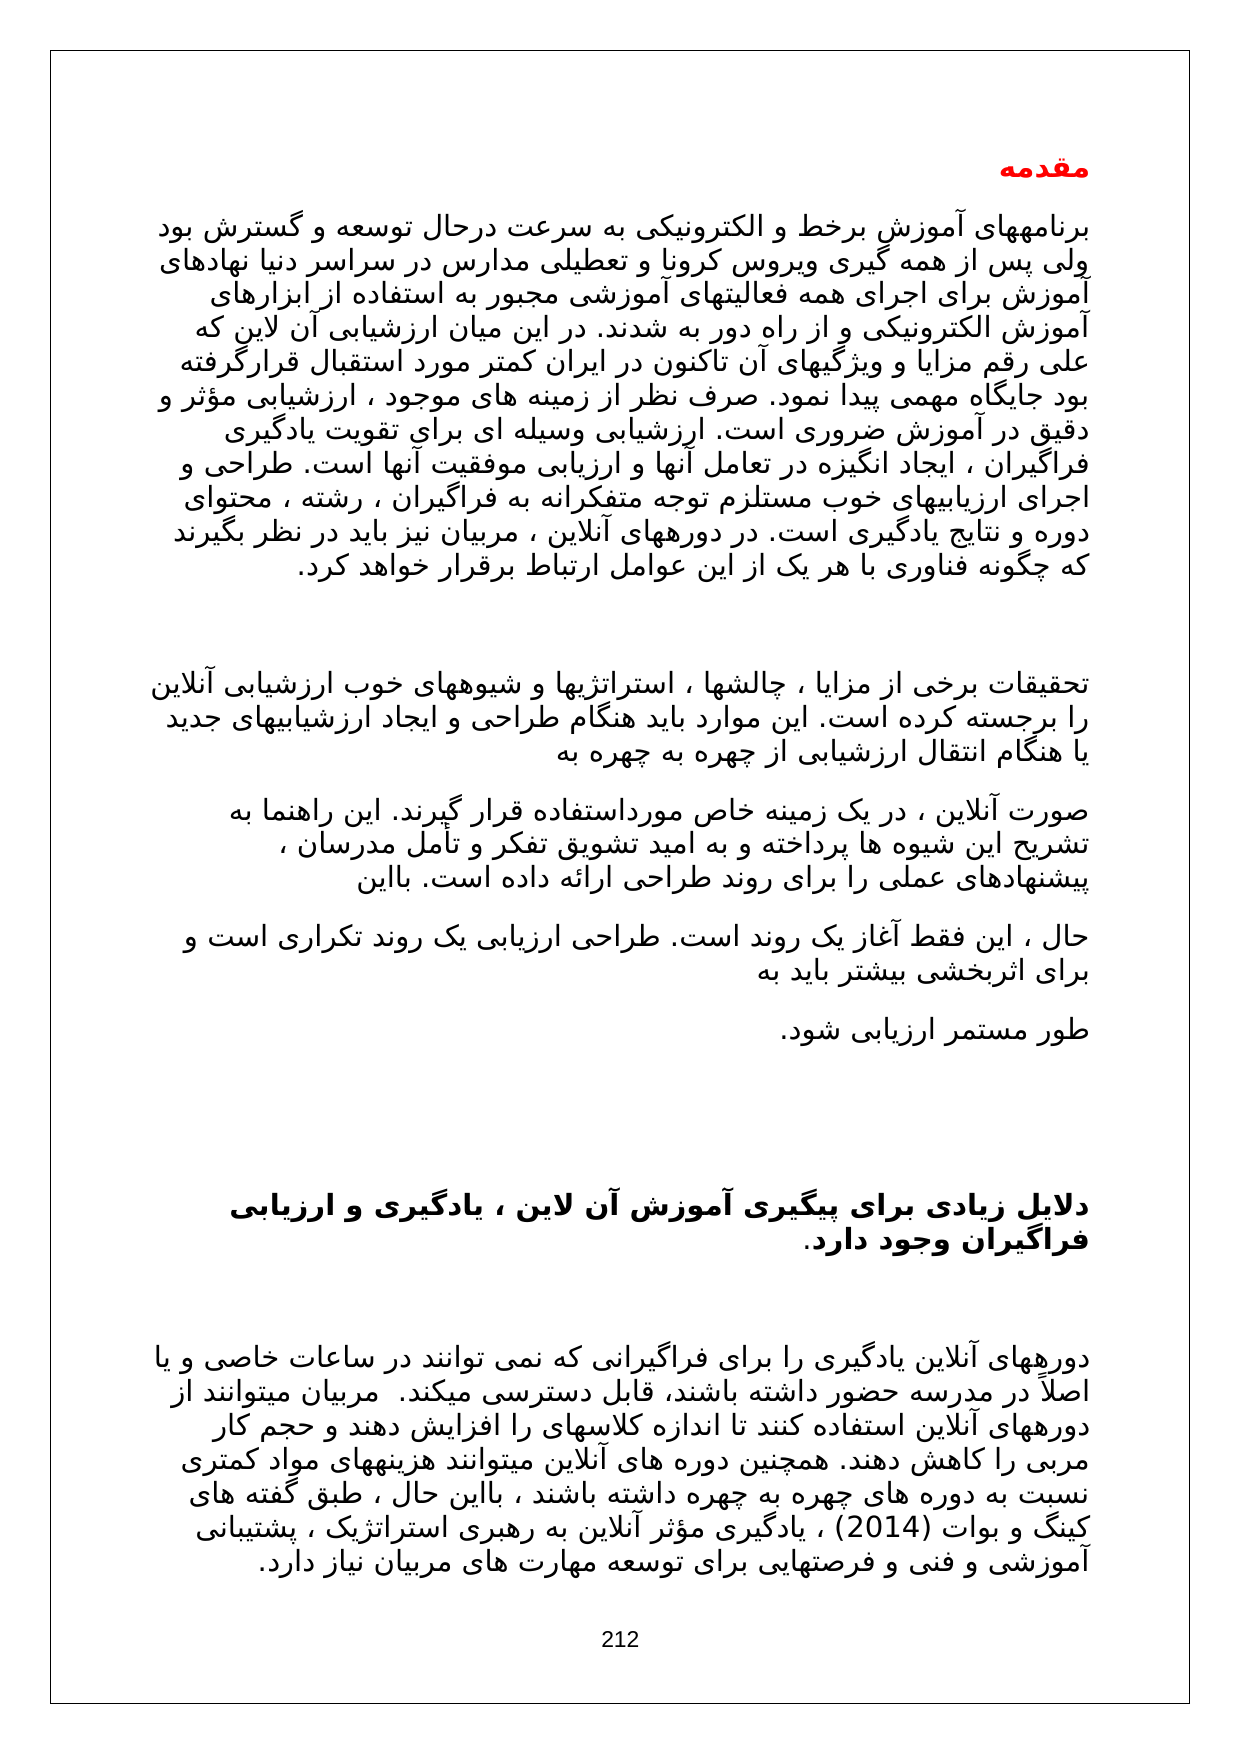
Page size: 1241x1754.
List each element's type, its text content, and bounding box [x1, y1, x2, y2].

text مقدمه [150, 150, 1090, 184]
text دلایل زیادی برای پیگیری آموزش آن لاین ، یادگیری و ارزیابی فراگیران وجود دارد. [150, 1189, 1090, 1257]
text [150, 1340, 1090, 1578]
text طور مستمر ارزیابی شود. [150, 1013, 1090, 1047]
text صورت آنلاین ، در یک زمینه خاص مورداستفاده قرار گیرند. این راهنما به تشریح این شیوه ها پرداخته و به امید تشویق تفکر و تأمل مدرسان ، پیشنهادهای عملی را برای روند طراحی ارائه داده است. بااین [150, 793, 1090, 895]
text تحقیقات برخی از مزایا ، چالشها ، استراتژیها و شیوههای خوب ارزشیابی آنلاین را برجسته کرده است. این موارد باید هنگام طراحی و ایجاد ارزشیابیهای جدید یا هنگام انتقال ارزشیابی از چهره به چهره به [150, 666, 1090, 768]
text حال ، این فقط آغاز یک روند است. طراحی ارزیابی یک روند تکراری است و برای اثربخشی بیشتر باید به [150, 920, 1090, 988]
text برنامههای آموزش برخط و الکترونیکی به سرعت درحال توسعه و گسترش بود ولی پس از همه گیری ویروس کرونا و تعطیلی مدارس در سراسر دنیا نهادهای آموزش برای اجرای همه فعالیتهای آموزشی مجبور به استفاده از ابزارهای آموزش الکترونیکی و از راه دور به شدند. در این میان ارزشیابی آن لاین که علی رقم مزایا و ویژگیهای آن تاکنون در ایران کمتر مورد استقبال قرارگرفته بود جایگاه مهمی پیدا نمود. صرف نظر از زمینه های موجود ، ارزشیابی مؤثر و دقیق در آموزش ضروری است. ارزشیابی وسیله ای برای تقویت یادگیری فراگیران ، ایجاد انگیزه در تعامل آنها و ارزیابی موفقیت آنها است. طراحی و اجرای ارزیابیهای خوب مستلزم توجه متفکرانه به فراگیران ، رشته ، محتوای دوره و نتایج یادگیری است. در دورههای آنلاین ، مربیان نیز باید در نظر بگیرند که چگونه فناوری با هر یک از این عوامل ارتباط برقرار خواهد کرد. [150, 209, 1090, 582]
